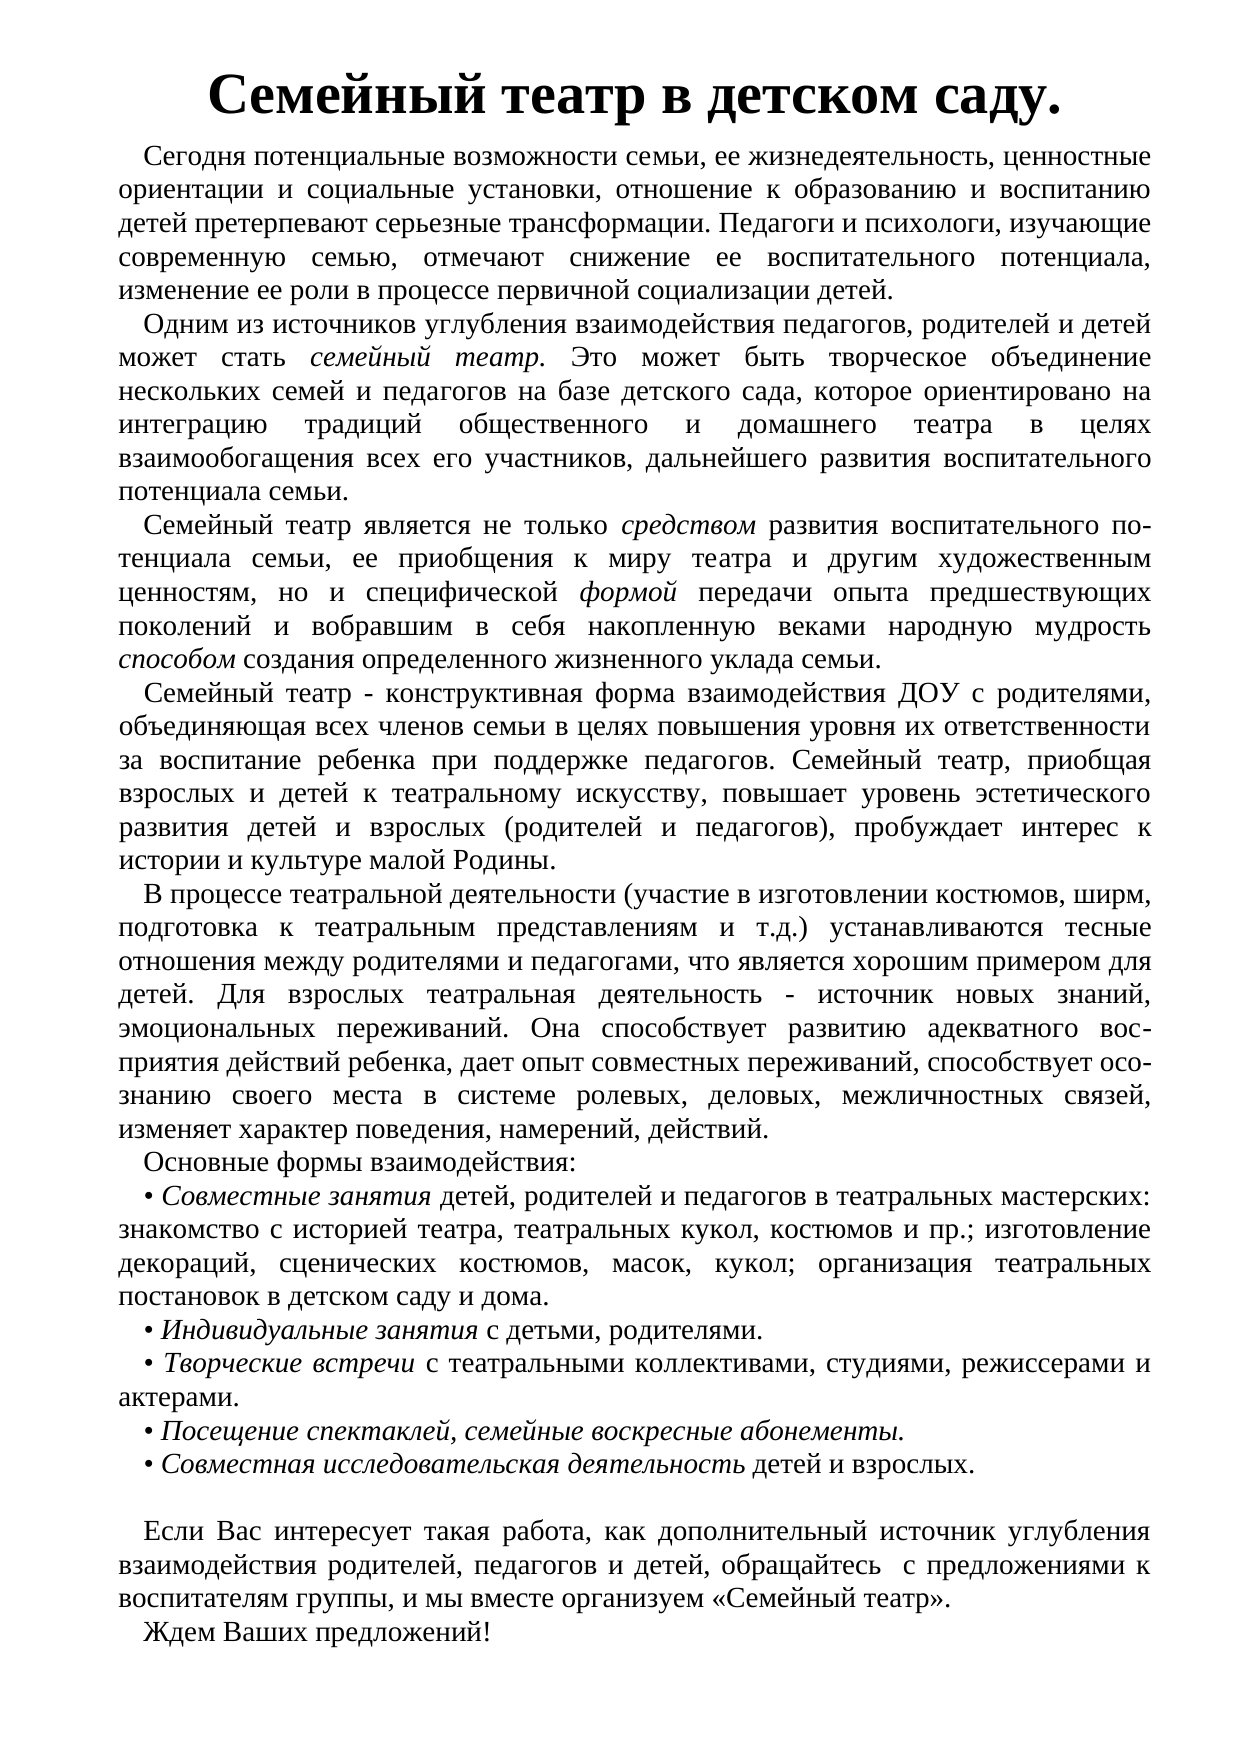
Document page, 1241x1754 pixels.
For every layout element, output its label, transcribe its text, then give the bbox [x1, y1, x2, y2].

text Семейный театр в детском саду. [118, 59, 1152, 126]
text • Творческие встречи с театральными коллективами, студиями, режиссерами и актерами. [118, 1346, 1152, 1413]
text Ждем Ваших предложений! [118, 1614, 1152, 1647]
text Семейный театр - конструктивная форма взаимодействия ДОУ с родителями, объединяющая всех членов семьи в целях повышения уровня их ответственности за воспитание ребенка при поддержке педагогов. Семейный театр, приобщая взрослых и детей к театральному искусству, повышает уровень эстетического развития детей и взрослых (родителей и педагогов), пробуждает интерес к истории и культуре малой Родины. [118, 675, 1152, 876]
text Сегодня потенциальные возможности семьи, ее жизнедеятельность, ценностные ориентации и социальные установки, отношение к образованию и воспитанию детей претерпевают серьезные трансформации. Педагоги и психологи, изучающие современную семью, отмечают снижение ее воспитательного потенциала, изменение ее роли в процессе первичной социализации детей. [118, 138, 1152, 306]
text Семейный театр является не только средством развития воспитательного потенциала семьи, ее приобщения к миру театра и другим художественным ценностям, но и специфической формой передачи опыта предшествующих поколений и вобравшим в себя накопленную веками народную мудрость способом создания определенного жизненного уклада семьи. [118, 507, 1152, 675]
text Если Вас интересует такая работа, как дополнительный источник углубления взаимодействия родителей, педагогов и детей, обращайтесь с предложениями к воспитателям группы, и мы вместе организуем «Семейный театр». [118, 1513, 1152, 1614]
text Основные формы взаимодействия: [118, 1144, 1152, 1178]
text • Индивидуальные занятия с детьми, родителями. [118, 1312, 1152, 1346]
text • Посещение спектаклей, семейные воскресные абонементы. [118, 1413, 1152, 1446]
text • Совместная исследовательская деятельность детей и взрослых. [118, 1446, 1152, 1480]
text • Совместные занятия детей, родителей и педагогов в театральных мастерских: знакомство с историей театра, театральных кукол, костюмов и пр.; изготовление декораций, сценических костюмов, масок, кукол; организация театральных постановок в детском саду и дома. [118, 1178, 1152, 1312]
text Одним из источников углубления взаимодействия педагогов, родителей и детей может стать семейный театр. Это может быть творческое объединение нескольких семей и педагогов на базе детского сада, которое ориентировано на интеграцию традиций общественного и домашнего театра в целях взаимообогащения всех его участников, дальнейшего развития воспитательного потенциала семьи. [118, 306, 1152, 507]
text В процессе театральной деятельности (участие в изготовлении костюмов, ширм, подготовка к театральным представлениям и т.д.) устанавливаются тесные отношения между родителями и педагогами, что является хорошим примером для детей. Для взрослых театральная деятельность - источник новых знаний, эмоциональных переживаний. Она способствует развитию адекватного восприятия действий ребенка, дает опыт совместных переживаний, способствует осознанию своего места в системе ролевых, деловых, межличностных связей, изменяет характер поведения, намерений, действий. [118, 876, 1152, 1144]
